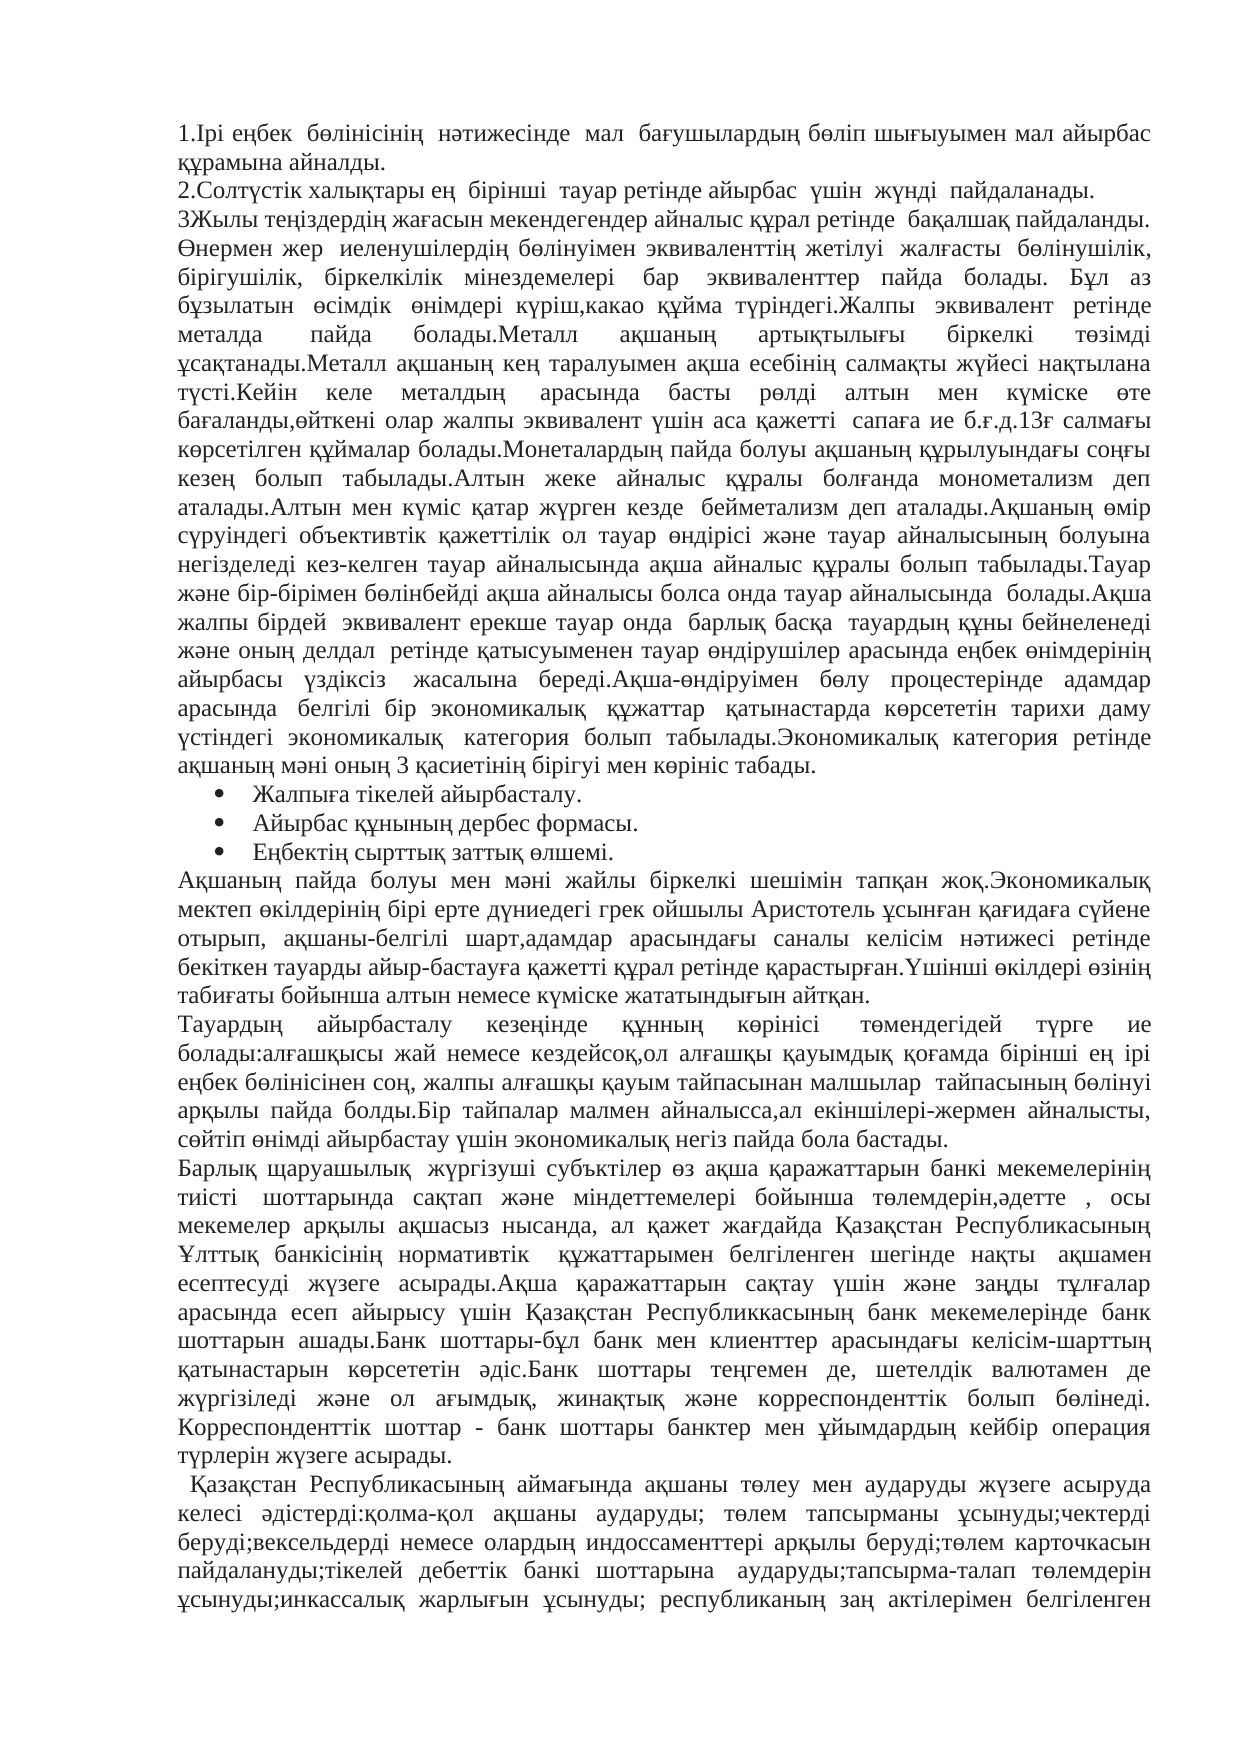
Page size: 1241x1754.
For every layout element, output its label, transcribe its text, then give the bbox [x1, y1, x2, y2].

list Еңбектің сырттық заттық өлшемі. [215, 837, 1152, 866]
text Ақшаның пайда болуы мен мәні жайлы біркелкі шешімін тапқан жоқ.Экономикалық мектеп өкілдерінің бірі ерте дүниедегі грек ойшылы Аристотель ұсынған қағидаға сүйене отырып, ақшаны-белгілі шарт,адамдар арасындағы саналы келісім нәтижесі ретінде бекіткен тауарды айыр-бастауға қажетті құрал ретінде қарастырған.Үшінші өкілдері өзінің табиғаты бойынша алтын немесе күміске жататындығын айтқан. [177, 866, 1152, 1009]
text 1.Ірі еңбек бөлінісінің нәтижесінде мал бағушылардың бөліп шығыуымен мал айырбас құрамына айналды. [177, 118, 1152, 176]
list Айырбас құнының дербес формасы. [215, 808, 1152, 837]
text Тауардың айырбасталу кезеңінде құнның көрінісі төмендегідей түрге ие болады:алғашқысы жай немесе кездейсоқ,ол алғашқы қауымдық қоғамда бірінші ең ірі еңбек бөлінісінен соң, жалпы алғашқы қауым тайпасынан малшылар тайпасының бөлінуі арқылы пайда болды.Бір тайпалар малмен айналысса,ал екіншілері-жермен айналысты, сөйтіп өнімді айырбастау үшін экономикалық негіз пайда бола бастады. [177, 1009, 1152, 1153]
list Жалпыға тікелей айырбасталу. [215, 779, 1152, 808]
text Өнермен жер иеленушілердің бөлінуімен эквиваленттің жетілуі жалғасты бөлінушілік, бірігушілік, біркелкілік мінездемелері бар эквиваленттер пайда болады. Бұл аз бұзылатын өсімдік өнімдері күріш,какао құйма түріндегі.Жалпы эквивалент ретінде металда пайда болады.Металл ақшаның артықтылығы біркелкі төзімді ұсақтанады.Металл ақшаның кең таралуымен ақша есебінің салмақты жүйесі нақтылана түсті.Кейін келе металдың арасында басты рөлді алтын мен күміске өте бағаланды,өйткені олар жалпы эквивалент үшін аса қажетті сапаға ие б.ғ.д.13ғ салмағы көрсетілген құймалар болады.Монеталардың пайда болуы ақшаның құрылуындағы соңғы кезең болып табылады.Алтын жеке айналыс құралы болғанда монометализм деп аталады.Алтын мен күміс қатар жүрген кезде бейметализм деп аталады.Ақшаның өмір сүруіндегі объективтік қажеттілік ол тауар өндірісі және тауар айналысының болуына негізделеді кез-келген тауар айналысында ақша айналыс құралы болып табылады.Тауар және бір-бірімен бөлінбейді ақша айналысы болса онда тауар айналысында болады.Ақша жалпы бірдей эквивалент ерекше тауар онда барлық басқа тауардың құны бейнеленеді және оның делдал ретінде қатысуыменен тауар өндірушілер арасында еңбек өнімдерінің айырбасы үздіксіз жасалына береді.Ақша-өндіруімен бөлу процестерінде адамдар арасында белгілі бір экономикалық құжаттар қатынастарда көрсететін тарихи даму үстіндегі экономикалық категория болып табылады.Экономикалық категория ретінде ақшаның мәні оның 3 қасиетінің бірігуі мен көрініс табады. [177, 233, 1152, 779]
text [177, 1469, 1152, 1613]
text 3Жылы теңіздердің жағасын мекендегендер айналыс құрал ретінде бақалшақ пайдаланды. [177, 204, 1152, 233]
text 2.Солтүстік халықтары ең бірінші тауар ретінде айырбас үшін жүнді пайдаланады. [177, 176, 1152, 204]
text Барлық щаруашылық жүргізуші субъктілер өз ақша қаражаттарын банкі мекемелерінің тиісті шоттарында сақтап және міндеттемелері бойынша төлемдерін,әдетте , осы мекемелер арқылы ақшасыз нысанда, ал қажет жағдайда Қазақстан Республикасының Ұлттық банкісінің нормативтік құжаттарымен белгіленген шегінде нақты ақшамен есептесуді жүзеге асырады.Ақша қаражаттарын сақтау үшін және заңды тұлғалар арасында есеп айырысу үшін Қазақстан Республиккасының банк мекемелерінде банк шоттарын ашады.Банк шоттары-бұл банк мен клиенттер арасындағы келісім-шарттың қатынастарын көрсететін әдіс.Банк шоттары теңгемен де, шетелдік валютамен де жүргізіледі және ол ағымдық, жинақтық және корреспонденттік болып бөлінеді. Корреспонденттік шоттар - банк шоттары банктер мен ұйымдардың кейбір операция түрлерін жүзеге асырады. [177, 1153, 1152, 1469]
